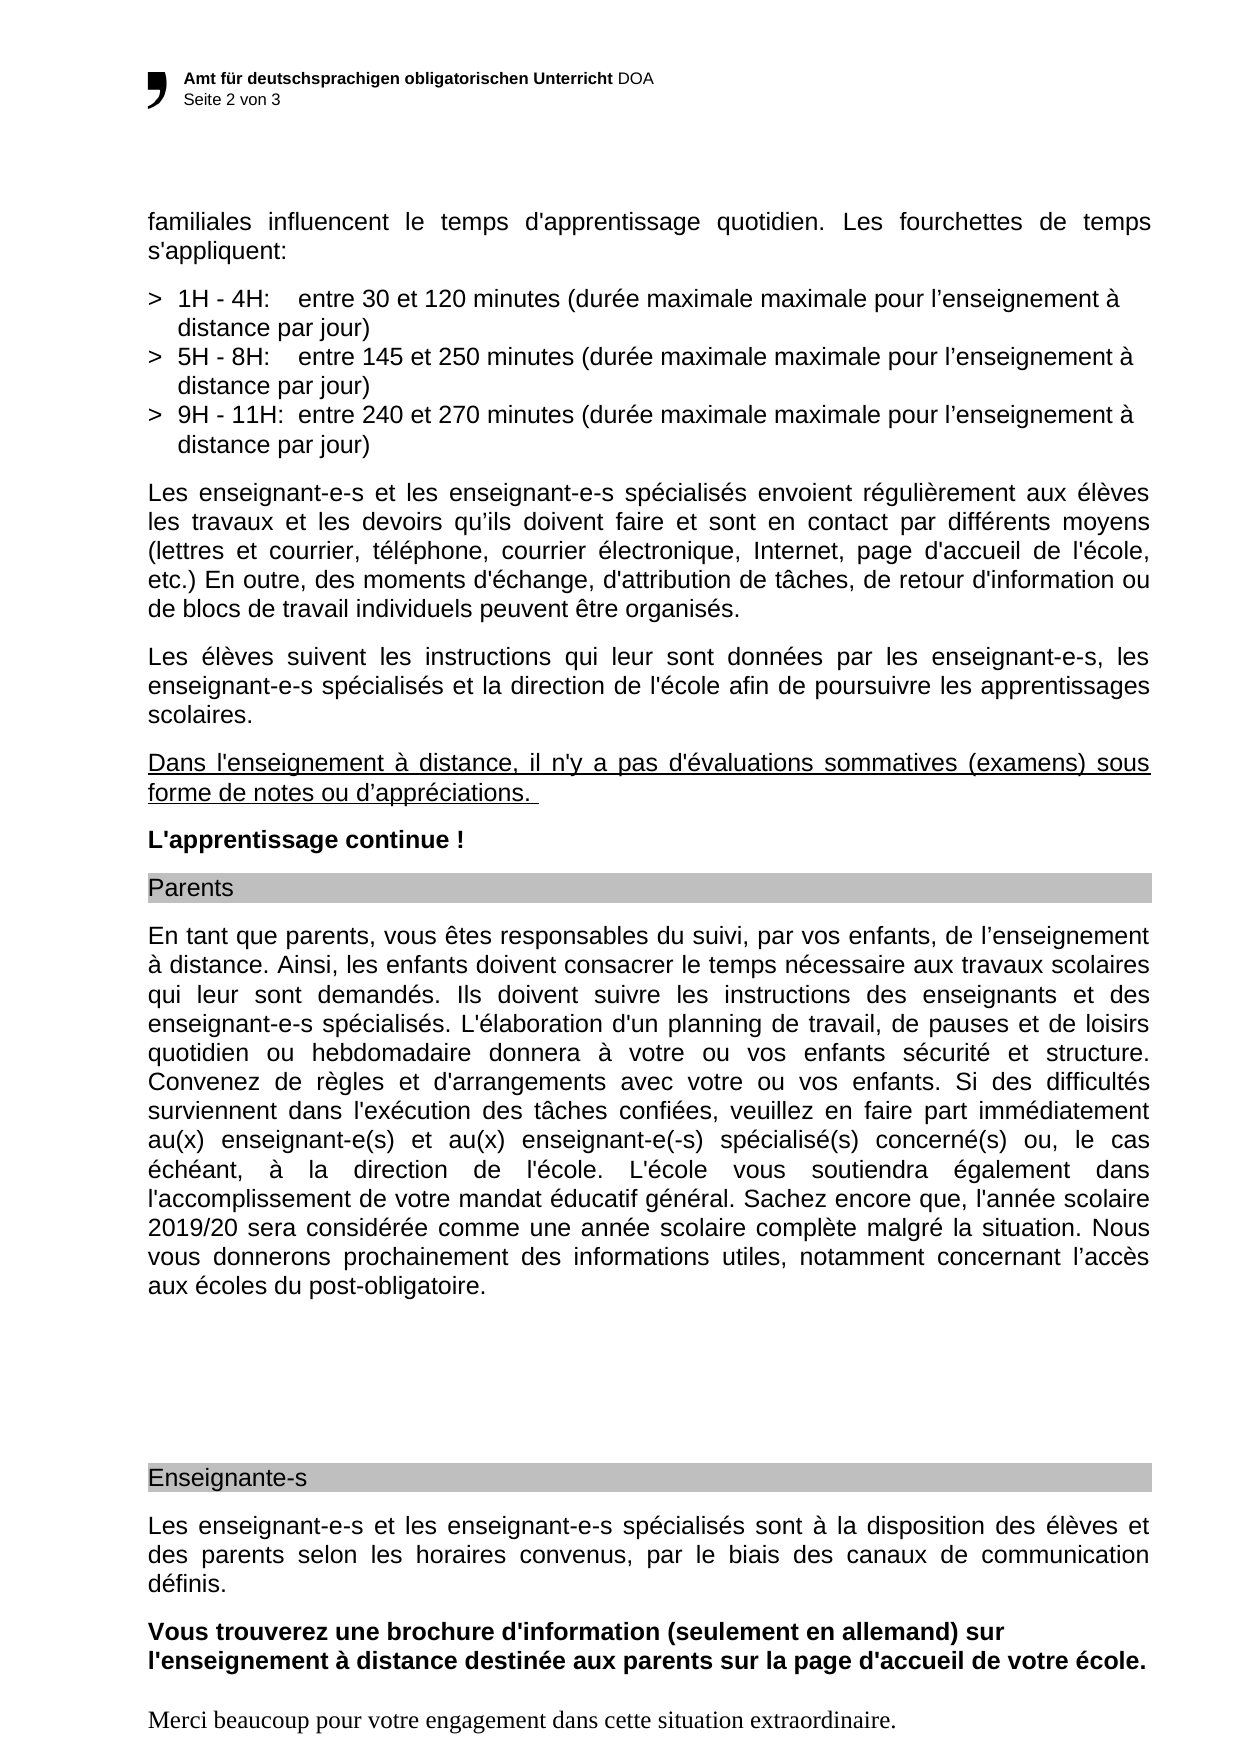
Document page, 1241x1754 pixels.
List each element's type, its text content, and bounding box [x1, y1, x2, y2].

text Les enseignant-e-s et les enseignant-e-s spécialisés envoient régulièrement aux élèves les travaux et les devoirs qu’ils doivent faire et sont en contact par différents moyens (lettres et courrier, téléphone, courrier électronique, Internet, page d'accueil de l'école, etc.) En outre, des moments d'échange, d'attribution de tâches, de retour d'information ou de blocs de travail individuels peuvent être organisés. [148, 478, 1152, 623]
text Les enseignant-e-s et les enseignant-e-s spécialisés sont à la disposition des élèves et des parents selon les horaires convenus, par le biais des canaux de communication définis. [148, 1511, 1152, 1598]
text Vous trouverez une brochure d'information (seulement en allemand) sur l'enseignement à distance destinée aux parents sur la page d'accueil de votre école. [148, 1617, 1152, 1676]
text Les élèves suivent les instructions qui leur sont données par les enseignant-e-s, les enseignant-e-s spécialisés et la direction de l'école afin de poursuivre les apprentissages scolaires. [148, 642, 1152, 730]
text En tant que parents, vous êtes responsables du suivi, par vos enfants, de l’enseignement à distance. Ainsi, les enfants doivent consacrer le temps nécessaire aux travaux scolaires qui leur sont demandés. Ils doivent suivre les instructions des enseignants et des enseignant-e-s spécialisés. L'élaboration d'un planning de travail, de pauses et de loisirs quotidien ou hebdomadaire donnera à votre ou vos enfants sécurité et structure. Convenez de règles et d'arrangements avec votre ou vos enfants. Si des difficultés surviennent dans l'exécution des tâches confiées, veuillez en faire part immédiatement au(x) enseignant-e(s) et au(x) enseignant-e(-s) spécialisé(s) concerné(s) ou, le cas échéant, à la direction de l'école. L'école vous soutiendra également dans l'accomplissement de votre mandat éducatif général. Sachez encore que, l'année scolaire 2019/20 sera considérée comme une année scolaire complète malgré la situation. Nous vous donnerons prochainement des informations utiles, notamment concernant l’accès aux écoles du post-obligatoire. [148, 921, 1152, 1301]
text Enseignante-s [148, 1463, 1152, 1492]
text L'apprentissage continue ! [148, 826, 1152, 855]
list 9H - 11H: entre 240 et 270 minutes (durée maximale maximale pour l’enseignement à distance par jour) [148, 401, 1152, 459]
list 5H - 8H: entre 145 et 250 minutes (durée maximale maximale pour l’enseignement à distance par jour) [148, 342, 1152, 401]
text Dans l'enseignement à distance, il n'y a pas d'évaluations sommatives (examens) sous forme de notes ou d’appréciations. [148, 748, 1152, 807]
text Parents [148, 873, 1152, 903]
text Merci beaucoup pour votre engagement dans cette situation extraordinaire. [148, 1705, 1152, 1734]
list 1H - 4H: entre 30 et 120 minutes (durée maximale maximale pour l’enseignement à distance par jour) [148, 284, 1152, 342]
picture [147, 72, 167, 109]
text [148, 207, 1152, 265]
